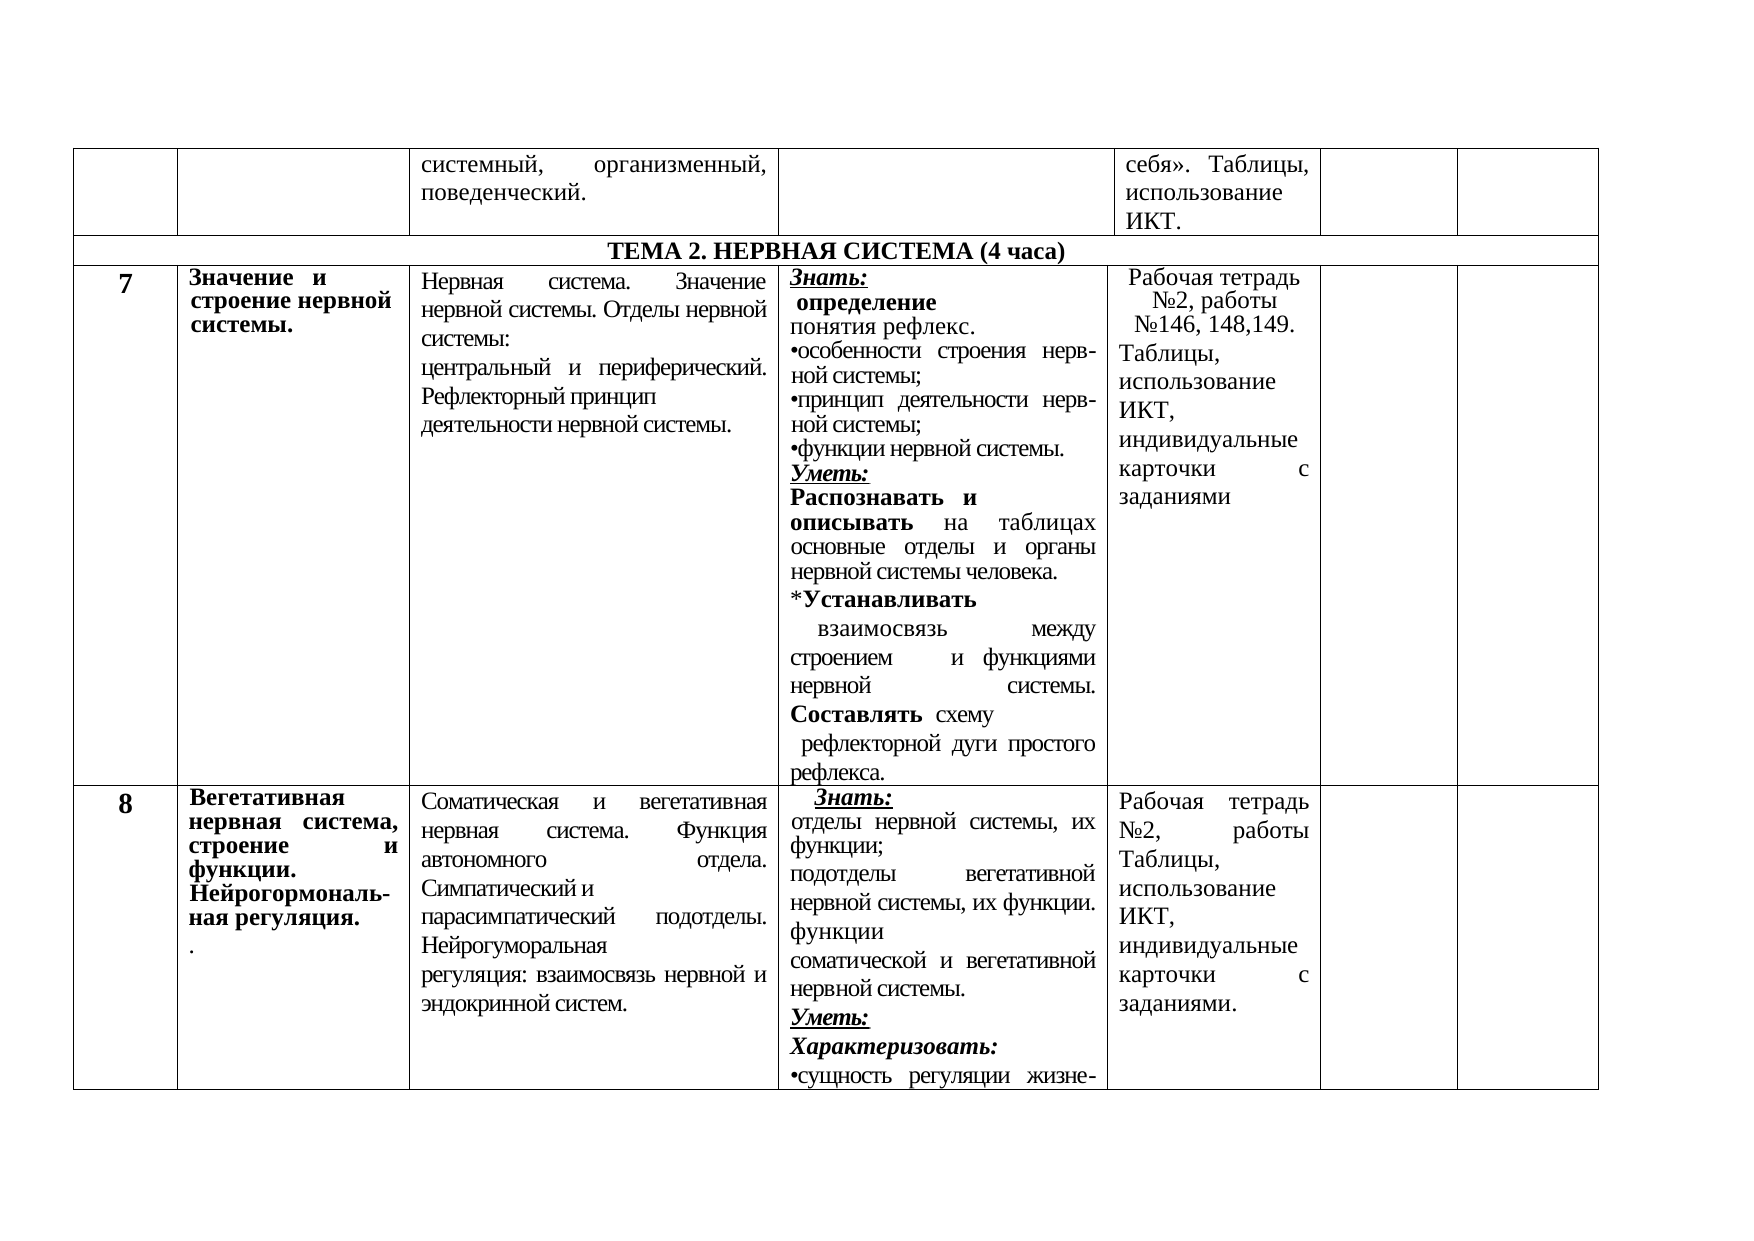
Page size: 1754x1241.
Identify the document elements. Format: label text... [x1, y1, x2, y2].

table_cell [1458, 149, 1598, 235]
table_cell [178, 786, 409, 1088]
table_cell ТЕМА 2. НЕРВНАЯ СИСТЕМА (4 часа) [74, 236, 1598, 265]
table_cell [410, 786, 778, 1088]
table_cell 6 [74, 149, 177, 235]
table_cell 7 [74, 266, 177, 785]
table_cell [410, 149, 778, 235]
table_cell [779, 149, 1114, 235]
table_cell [1115, 149, 1320, 235]
table_cell [1458, 786, 1598, 1088]
table_cell Знать: определение понятия рефлекс. •особенности строения нервной системы; •принцип деятельности нервной системы; •функции нервной системы. Уметь: Распознавать и описывать на таблицах основные отделы и органы нервной системы человека. *Устанавливать взаимосвязь между строением и функциями нервной системы. Составлять схему рефлекторной дуги простого рефлекса. [779, 266, 1107, 785]
table_cell Нервная система. Значение нервной системы. Отделы нервной системы: центральный и периферический. Рефлекторный принцип деятельности нервной системы. [410, 266, 778, 785]
table_cell [1321, 786, 1457, 1088]
table_cell 8 [74, 786, 177, 1088]
table_cell Рабочая тетрадь №2, работы №146, 148,149. Таблицы, использование ИКТ, индивидуальные карточки с заданиями [1108, 266, 1320, 785]
table_cell Значение и строение нервной системы. [178, 266, 409, 785]
table_cell [1321, 149, 1457, 235]
table_cell [1458, 266, 1598, 785]
table_cell [1321, 266, 1457, 785]
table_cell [1108, 786, 1320, 1088]
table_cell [178, 149, 409, 235]
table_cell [779, 786, 1107, 1088]
